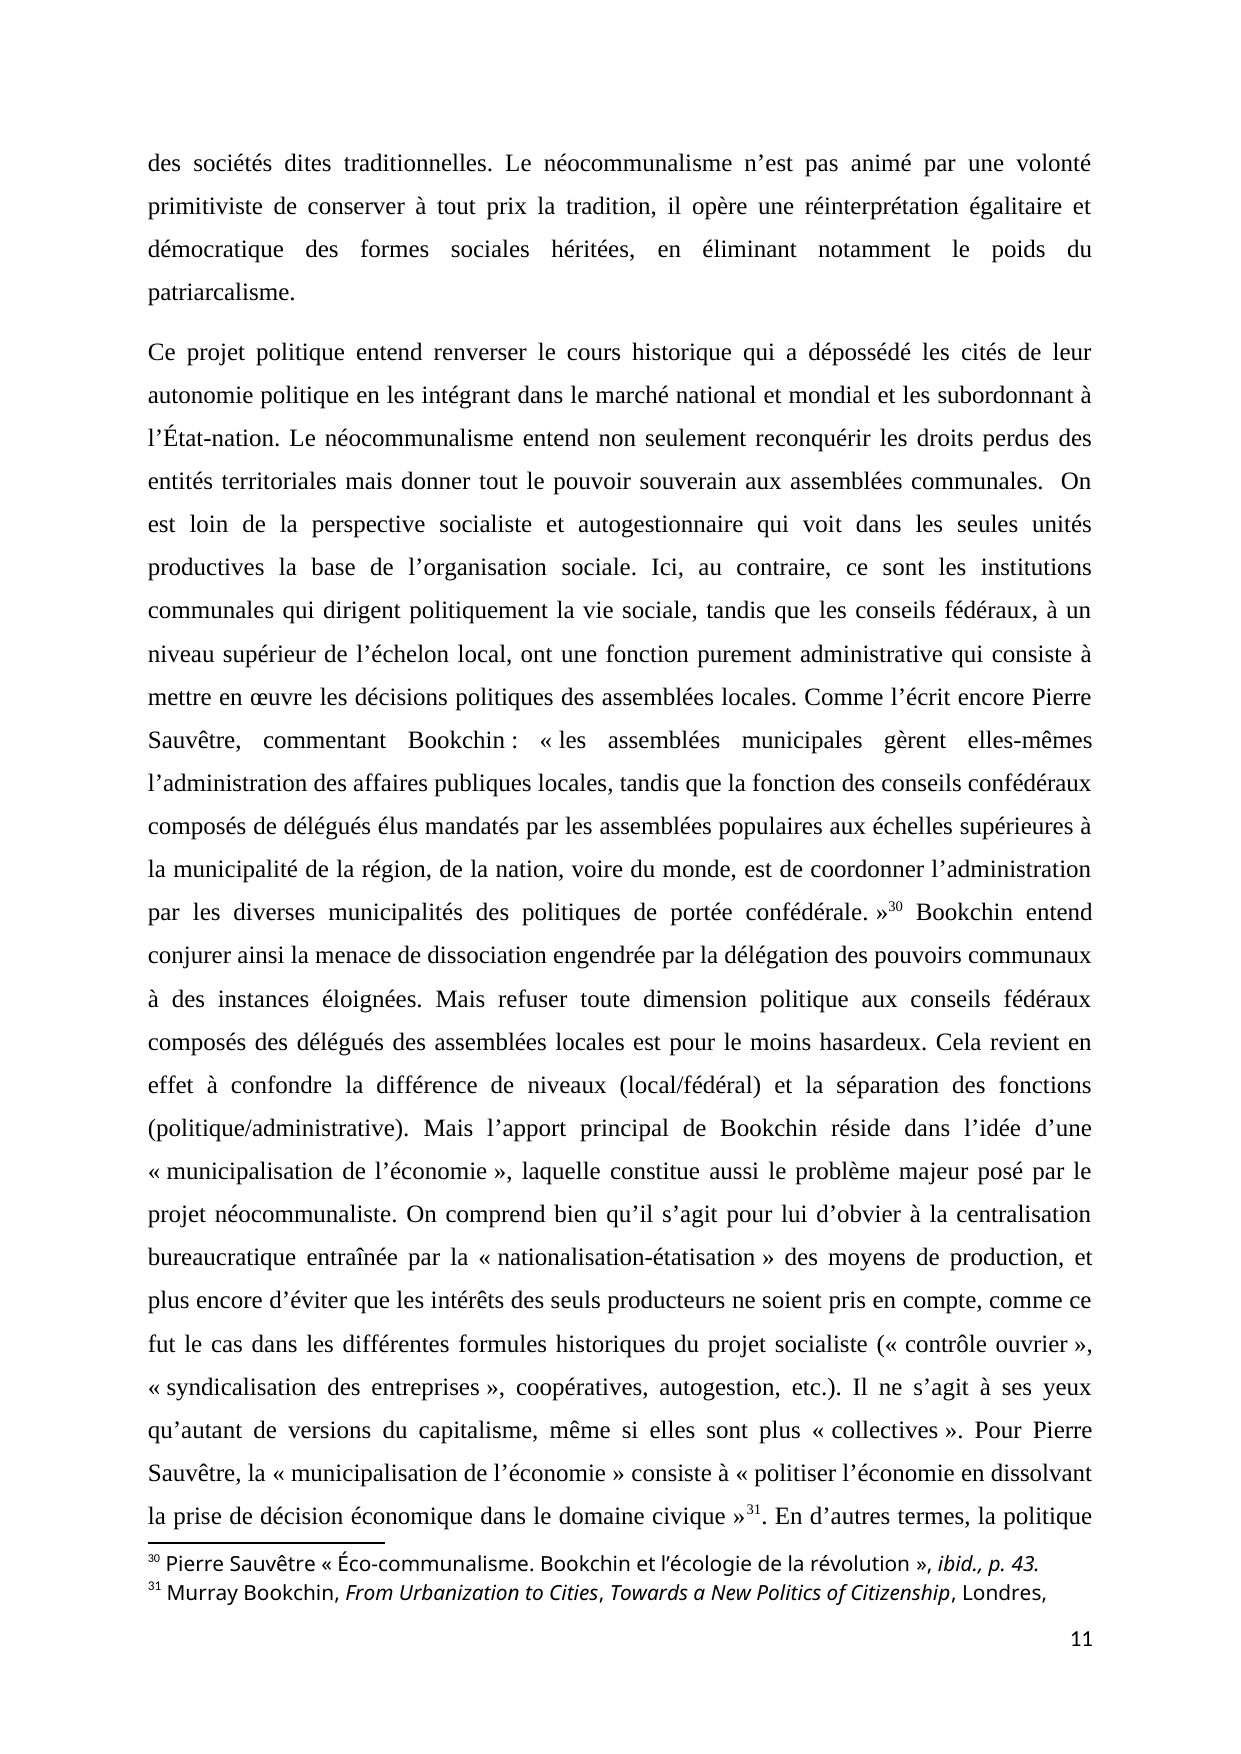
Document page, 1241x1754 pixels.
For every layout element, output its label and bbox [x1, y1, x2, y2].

text [148, 337, 1093, 1530]
text [148, 148, 1093, 306]
